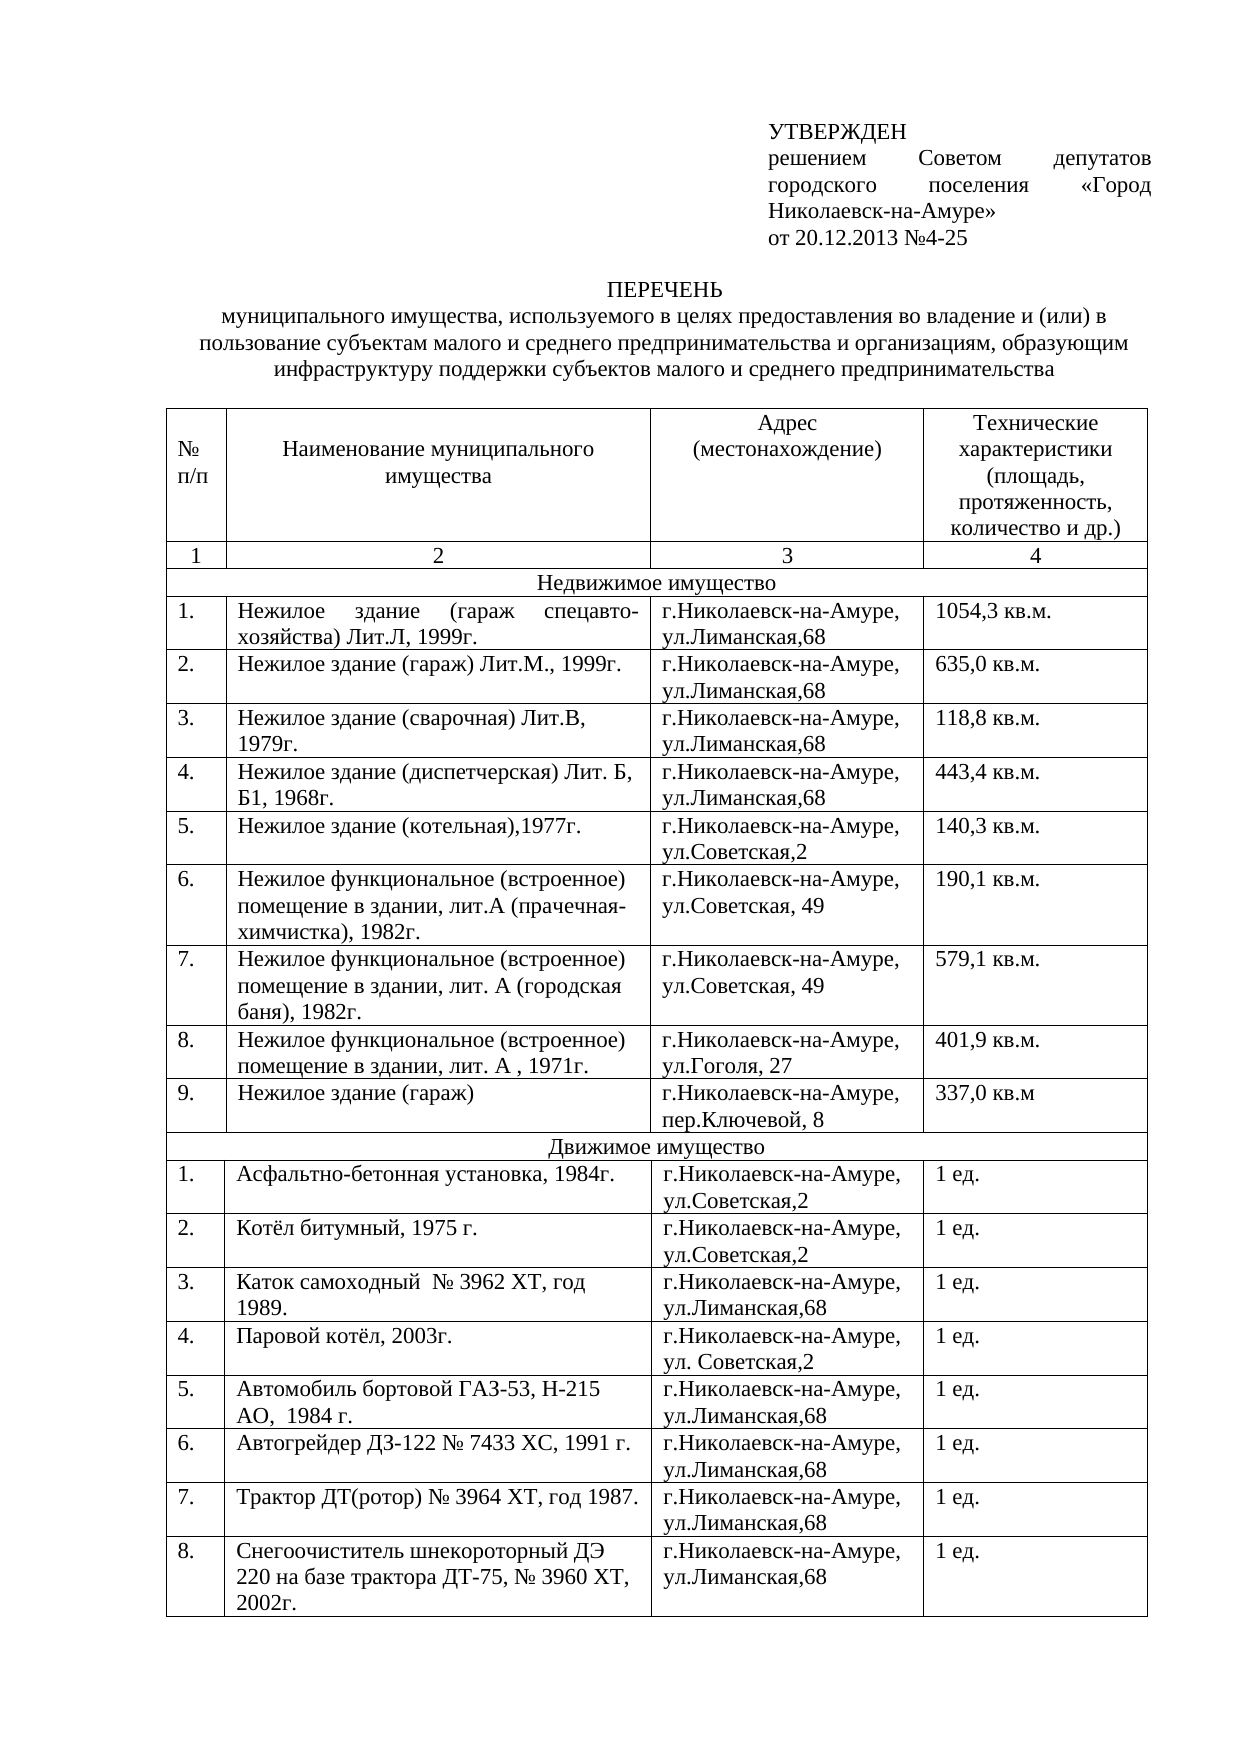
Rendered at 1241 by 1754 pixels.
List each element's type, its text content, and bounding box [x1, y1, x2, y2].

table_cell Нежилое здание (гараж спецавто-хозяйства) Лит.Л, 1999г. [227, 597, 650, 649]
table_header Наименование муниципального имущества [227, 409, 650, 541]
table_cell 4. [167, 758, 226, 811]
table_cell Нежилое функциональное (встроенное) помещение в здании, лит. А (городская баня), 1982г. [227, 946, 650, 1024]
table_cell 443,4 кв.м. [924, 758, 1147, 811]
table_cell г.Николаевск-на-Амуре, ул.Советская,2 [652, 1161, 923, 1213]
table_cell Котёл битумный, . [225, 1214, 651, 1267]
table_cell Паровой котёл, 2003г. [225, 1322, 651, 1374]
table_cell 337,0 кв.м [924, 1079, 1147, 1132]
table_cell 579,1 кв.м. [924, 946, 1147, 1024]
table_cell 1. [167, 1161, 224, 1213]
text муниципального имущества, используемого в целях предоставления во владение и (или) в пользование субъектам малого и среднего предпринимательства и организациям, образующим инфраструктуру поддержки субъектов малого и среднего предпринимательства [177, 303, 1152, 382]
table_cell 2. [167, 1214, 224, 1267]
text решением Советом депутатов городского поселения «Город Николаевск-на-Амуре» [768, 144, 1152, 223]
table_cell 1 ед. [924, 1322, 1147, 1374]
table_cell 6. [167, 865, 226, 944]
table_cell Снегоочиститель шнекороторный ДЭ 220 на базе трактора ДТ-75, № 3960 ХТ, 2002г. [225, 1537, 651, 1616]
table_cell г.Николаевск-на-Амуре, ул.Лиманская,68 [651, 704, 923, 757]
table_cell г.Николаевск-на-Амуре, ул.Советская,2 [652, 1214, 923, 1267]
table_cell Нежилое здание (котельная),1977г. [227, 812, 650, 864]
table_cell 7. [167, 1483, 224, 1536]
table_cell г.Николаевск-на-Амуре, ул.Лиманская,68 [651, 758, 923, 811]
table_header Адрес (местонахождение) [651, 409, 923, 541]
table_cell Нежилое здание (сварочная) Лит.В, 1979г. [227, 704, 650, 757]
table_cell г.Николаевск-на-Амуре, ул.Лиманская,68 [652, 1376, 923, 1428]
table_cell Нежилое здание (диспетчерская) Лит. Б, Б1, 1968г. [227, 758, 650, 811]
table_cell 635,0 кв.м. [924, 650, 1147, 703]
table_cell 1. [167, 597, 226, 649]
table_cell 1 [167, 542, 226, 568]
table_cell 7. [167, 946, 226, 1024]
table_cell 3 [651, 542, 923, 568]
table_cell 1054,3 кв.м. [924, 597, 1147, 649]
table_cell 401,9 кв.м. [924, 1026, 1147, 1078]
table_cell 1 ед. [924, 1429, 1147, 1482]
text ПЕРЕЧЕНЬ [177, 276, 1152, 303]
table_cell г.Николаевск-на-Амуре, пер.Ключевой, 8 [651, 1079, 923, 1132]
table_cell Недвижимое имущество [167, 569, 1147, 596]
table_cell г.Николаевск-на-Амуре, ул.Гоголя, 27 [651, 1026, 923, 1078]
table_cell Нежилое функциональное (встроенное) помещение в здании, лит.А (прачечная-химчистка), 1982г. [227, 865, 650, 944]
table_cell 6. [167, 1429, 224, 1482]
table_cell г.Николаевск-на-Амуре, ул. Советская,2 [652, 1322, 923, 1374]
table_header Технические характеристики (площадь, протяженность, количество и др.) [924, 409, 1147, 541]
table_header № п/п [167, 409, 226, 541]
table_cell Автогрейдер ДЗ-122 № 7433 ХС, . [225, 1429, 651, 1482]
table_cell г.Николаевск-на-Амуре, ул.Советская,2 [651, 812, 923, 864]
table_cell 4 [924, 542, 1147, 568]
table_cell г.Николаевск-на-Амуре, ул.Лиманская,68 [652, 1429, 923, 1482]
table_cell 5. [167, 1376, 224, 1428]
table_cell 3. [167, 704, 226, 757]
table_cell Каток самоходный № 3962 ХТ, год 1989. [225, 1268, 651, 1321]
table_cell 2. [167, 650, 226, 703]
table_cell 2 [227, 542, 650, 568]
table_cell 190,1 кв.м. [924, 865, 1147, 944]
table_cell 140,3 кв.м. [924, 812, 1147, 864]
table_cell 1 ед. [924, 1483, 1147, 1536]
table_cell г.Николаевск-на-Амуре, ул.Лиманская,68 [652, 1483, 923, 1536]
table_cell Трактор ДТ(ротор) № 3964 ХТ, год 1987. [225, 1483, 651, 1536]
table_cell г.Николаевск-на-Амуре, ул.Советская, 49 [651, 865, 923, 944]
text от 20.12.2013 №4-25 [768, 223, 1152, 250]
table_cell 8. [167, 1537, 224, 1616]
table_cell 1 ед. [924, 1537, 1147, 1616]
table_cell Нежилое здание (гараж) [227, 1079, 650, 1132]
table_cell 4. [167, 1322, 224, 1374]
table_cell г.Николаевск-на-Амуре, ул.Лиманская,68 [652, 1268, 923, 1321]
table_cell 8. [167, 1026, 226, 1078]
table_cell Движимое имущество [167, 1133, 1147, 1159]
table_cell г.Николаевск-на-Амуре, ул.Лиманская,68 [651, 597, 923, 649]
table_cell Нежилое здание (гараж) Лит.М., 1999г. [227, 650, 650, 703]
table_cell г.Николаевск-на-Амуре, ул.Лиманская,68 [651, 650, 923, 703]
table_cell Асфальтно-бетонная установка, 1984г. [225, 1161, 651, 1213]
table_cell 1 ед. [924, 1161, 1147, 1213]
table_cell 1 ед. [924, 1268, 1147, 1321]
table_cell 3. [167, 1268, 224, 1321]
table_cell 118,8 кв.м. [924, 704, 1147, 757]
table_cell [652, 1537, 923, 1616]
table_cell 1 ед. [924, 1376, 1147, 1428]
table_cell 9. [167, 1079, 226, 1132]
text УТВЕРЖДЕН [768, 118, 1152, 144]
table_cell 5. [167, 812, 226, 864]
table_cell г.Николаевск-на-Амуре, ул.Советская, 49 [651, 946, 923, 1024]
table_cell Нежилое функциональное (встроенное) помещение в здании, лит. А , 1971г. [227, 1026, 650, 1078]
table_cell 1 ед. [924, 1214, 1147, 1267]
table_cell Автомобиль бортовой ГАЗ-53, Н-215 АО, . [225, 1376, 651, 1428]
